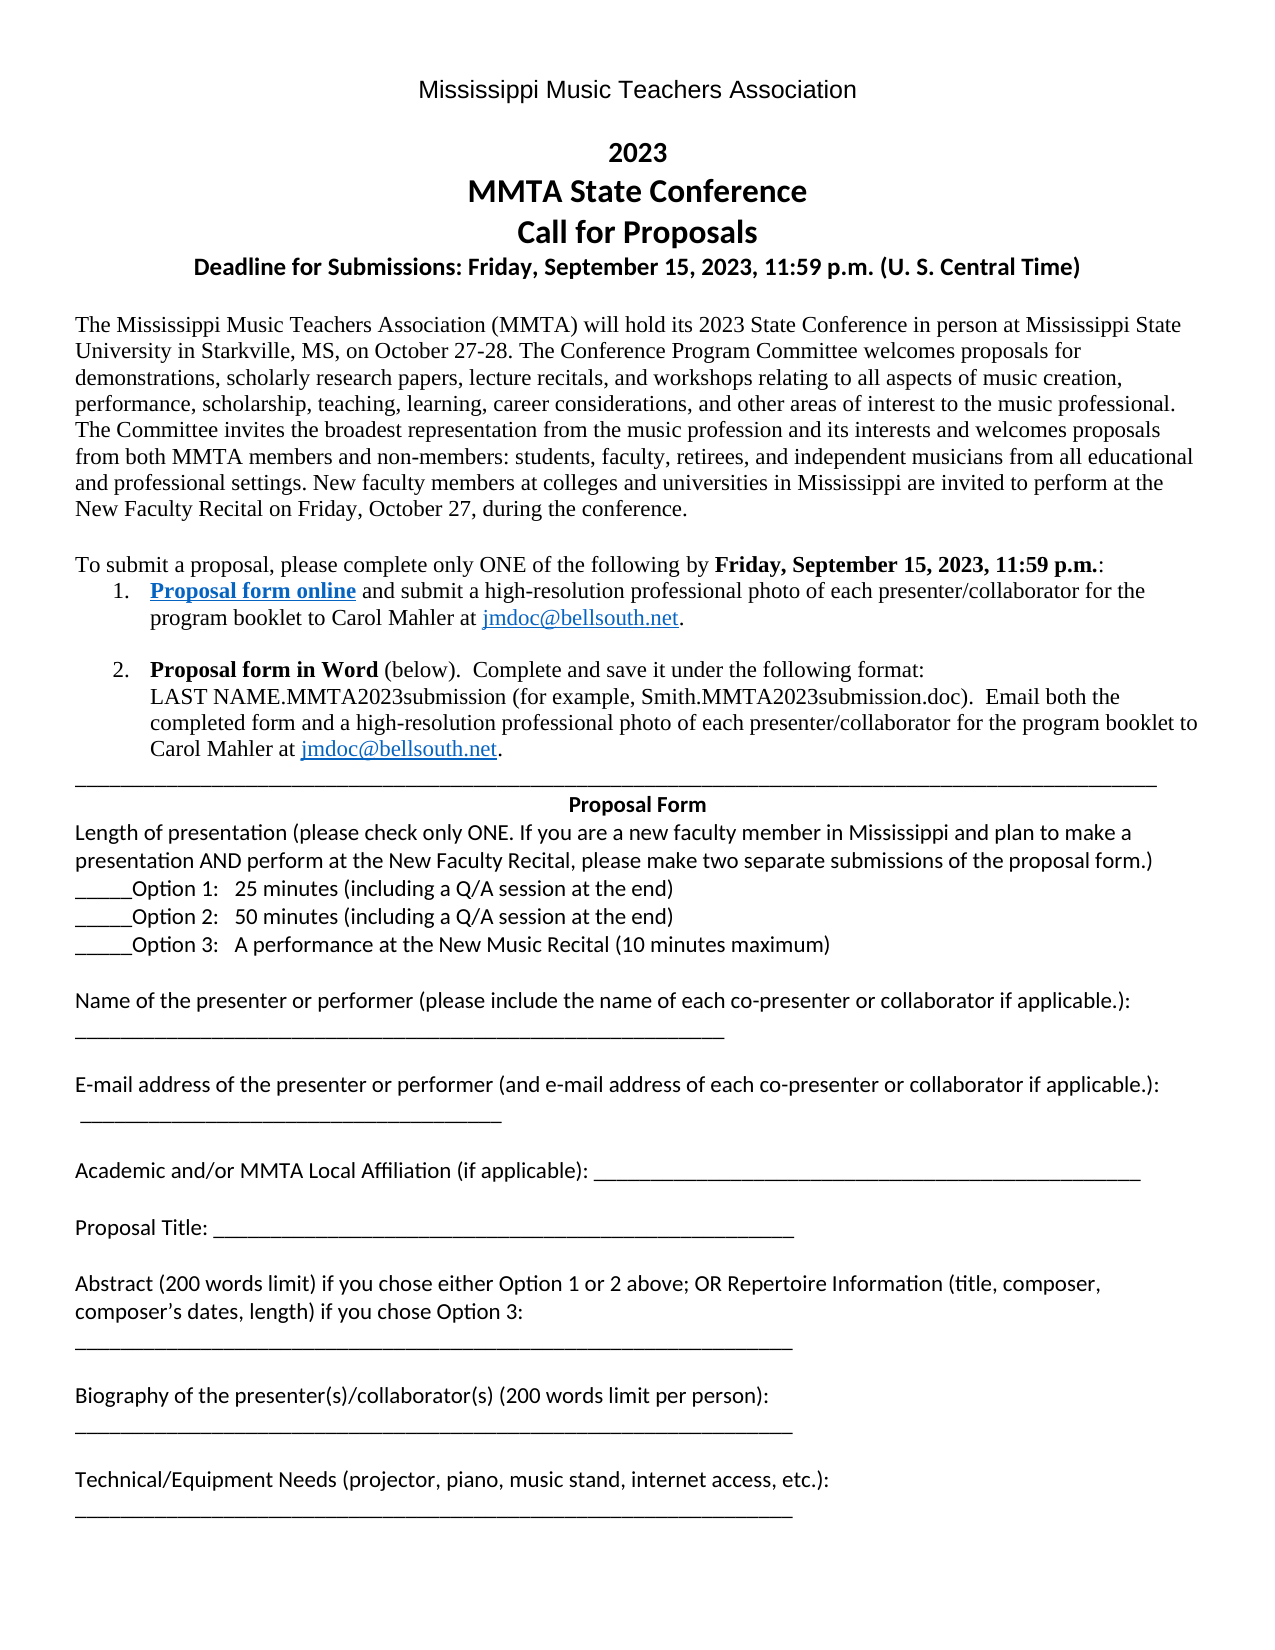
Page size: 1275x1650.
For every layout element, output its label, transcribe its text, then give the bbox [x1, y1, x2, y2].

text Abstract (200 words limit) if you chose either Option 1 or 2 above; OR Repertoire Information (title, composer, composer’s dates, length) if you chose Option 3: [75, 1269, 1200, 1325]
text Length of presentation (please check only ONE. If you are a new faculty member in and plan to make a presentation AND perform at the New Faculty Recital, please make two separate submissions of the proposal form.) [75, 818, 1200, 874]
text Call for Proposals [75, 211, 1200, 251]
list Proposal form in Word (below). Complete and save it under the following format: [112, 656, 1200, 683]
text E-mail address of the presenter or performer (and e-mail address of each co-presenter or collaborator if applicable.): [75, 1070, 1200, 1098]
text Proposal Title: ___________________________________________________ [75, 1213, 1200, 1241]
text Name of the presenter or performer (please include the name of each co-presenter or collaborator if applicable.): [75, 986, 1200, 1014]
text _________________________________________________________ [75, 1014, 1200, 1042]
text _______________________________________________________________ [75, 1325, 1200, 1353]
text _____Option 3: A performance at the New Music Recital (10 minutes maximum) [75, 930, 1200, 958]
text Proposal Form [75, 790, 1200, 818]
text The Mississippi Music Teachers Association (MMTA) will hold its 2023 State Conference in person at in , on October 27-28. The Conference Program Committee welcomes proposals for demonstrations, scholarly research papers, lecture recitals, and workshops relating to all aspects of music creation, performance, scholarship, teaching, learning, career considerations, and other areas of interest to the music professional. The Committee invites the broadest representation from the music profession and its interests and welcomes proposals from both MMTA members and non-members: students, faculty, retirees, and independent musicians from all educational and professional settings. New faculty members at colleges and universities in are invited to perform at the New Faculty Recital on Friday, October 27, during the conference. [75, 311, 1200, 522]
text Deadline for Submissions: Friday, September 15, 2023, 11:59 p.m. ( Central Time) [75, 251, 1200, 282]
text Technical/Equipment Needs (projector, piano, music stand, internet access, etc.): _______________________________________________________________ [75, 1465, 1200, 1521]
text To submit a proposal, please complete only ONE of the following by Friday, September 15, 2023, 11:59 p.m.: [75, 551, 1200, 577]
text _____Option 2: 50 minutes (including a Q/A session at the end) [75, 902, 1200, 930]
text _____________________________________ [75, 1098, 1200, 1126]
text _______________________________________________________________________________________________ [75, 762, 1200, 790]
text Academic and/or MMTA Local Affiliation (if applicable): ________________________________________________ [75, 1157, 1200, 1185]
list Proposal form online and submit a high-resolution professional photo of each presenter/collaborator for the program booklet to Carol Mahler at jmdoc@bellsouth.net. [112, 577, 1200, 630]
text Conference [75, 170, 1200, 211]
text Biography of the presenter(s)/collaborator(s) (200 words limit per person): _______________________________________________________________ [75, 1381, 1200, 1437]
text LAST NAME.MMTA2023submission (for example, Smith.MMTA2023submission.doc). Email both the completed form and a high-resolution professional photo of each presenter/collaborator for the program booklet to Carol Mahler at jmdoc@bellsouth.net. [150, 683, 1200, 762]
text 2023 [75, 134, 1200, 170]
text _____Option 1: 25 minutes (including a Q/A session at the end) [75, 874, 1200, 902]
